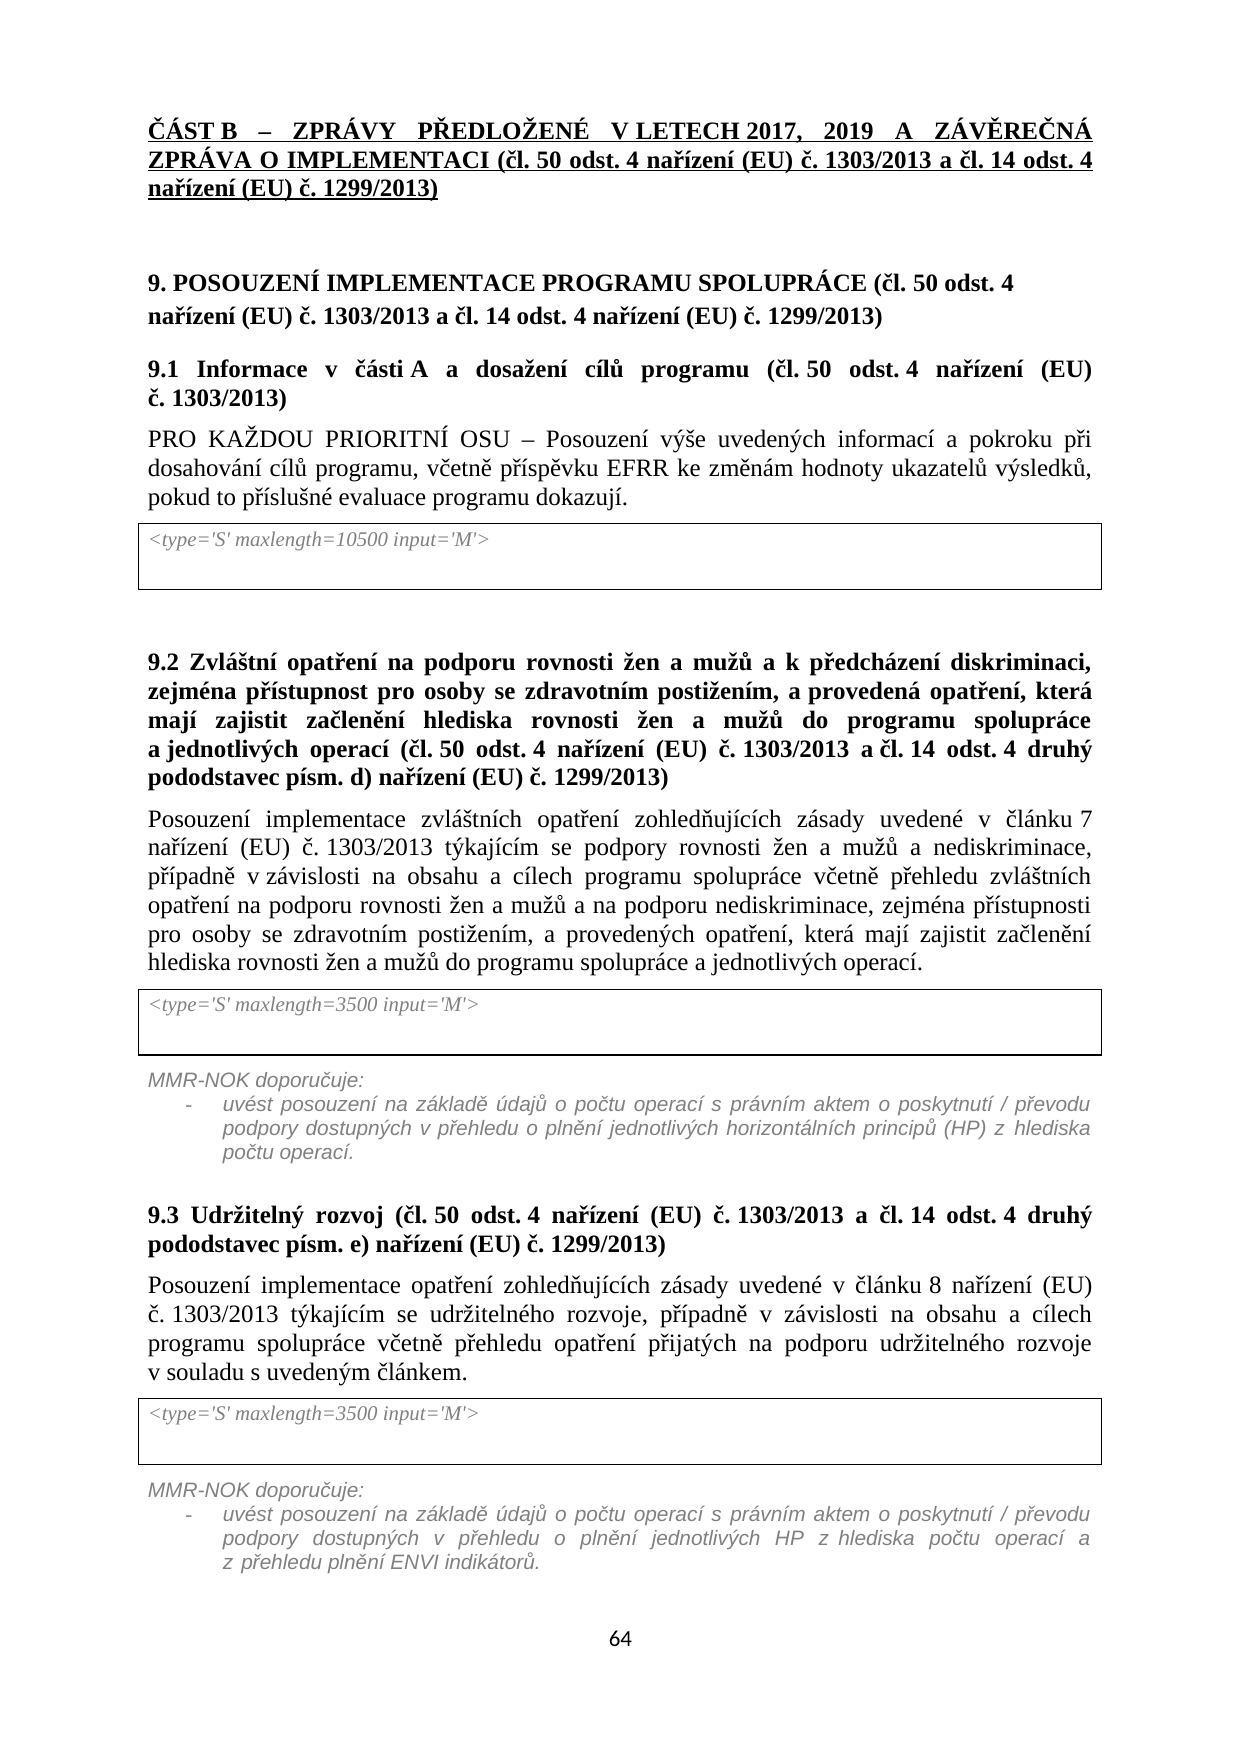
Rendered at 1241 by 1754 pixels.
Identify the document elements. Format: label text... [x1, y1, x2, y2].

text <type='S' maxlength=3500 input='M'> [139, 1399, 1101, 1425]
text <type='S' maxlength=10500 input='M'> [139, 524, 1101, 551]
text Posouzení implementace zvláštních opatření zohledňujících zásady uvedené v článku 7 nařízení (EU) č. 1303/2013 týkajícím se podpory rovnosti žen a mužů a nediskriminace, případně v závislosti na obsahu a cílech programu spolupráce včetně přehledu zvláštních opatření na podporu rovnosti žen a mužů a na podporu nediskriminace, zejména přístupnosti pro osoby se zdravotním postižením, a provedených opatření, která mají zajistit začlenění hlediska rovnosti žen a mužů do programu spolupráce a jednotlivých operací. [148, 804, 1092, 976]
text ČÁST B – ZPRÁVY PŘEDLOŽENÉ V LETECH 2017, 2019 A ZÁVĚREČNÁ ZPRÁVA O IMPLEMENTACI (čl. 50 odst. 4 nařízení (EU) č. 1303/2013 a čl. 14 odst. 4 nařízení (EU) č. 1299/2013) [148, 116, 1092, 141]
text ČÁST B – ZPRÁVY PŘEDLOŽENÉ V LETECH 2017, 2019 A ZÁVĚREČNÁ ZPRÁVA O IMPLEMENTACI (čl. 50 odst. 4 nařízení (EU) č. 1303/2013 a čl. 14 odst. 4 nařízení (EU) č. 1299/2013) [148, 142, 1092, 170]
text Posouzení implementace opatření zohledňujících zásady uvedené v článku 8 nařízení (EU) č. 1303/2013 týkajícím se udržitelného rozvoje, případně v závislosti na obsahu a cílech programu spolupráce včetně přehledu opatření přijatých na podporu udržitelného rozvoje v souladu s uvedeným článkem. [148, 1271, 1092, 1386]
text 9.3 Udržitelný rozvoj (čl. 50 odst. 4 nařízení (EU) č. 1303/2013 a čl. 14 odst. 4 druhý pododstavec písm. e) nařízení (EU) č. 1299/2013) [148, 1201, 1092, 1258]
text 9.1 Informace v části A a dosažení cílů programu (čl. 50 odst. 4 nařízení (EU) č. 1303/2013) [148, 354, 1092, 412]
list uvést posouzení na základě údajů o počtu operací s právním aktem o poskytnutí / převodu podpory dostupných v přehledu o plnění jednotlivých horizontálních principů (HP) z hlediska počtu operací. [185, 1092, 1092, 1164]
text MMR-NOK doporučuje: [148, 1068, 1092, 1092]
text PRO KAŽDOU PRIORITNÍ OSU – Posouzení výše uvedených informací a pokroku při dosahování cílů programu, včetně příspěvku EFRR ke změnám hodnoty ukazatelů výsledků, pokud to příslušné evaluace programu dokazují. [148, 424, 1092, 511]
text 9. POSOUZENÍ IMPLEMENTACE PROGRAMU SPOLUPRÁCE (čl. 50 odst. 4 nařízení (EU) č. 1303/2013 a čl. 14 odst. 4 nařízení (EU) č. 1299/2013) [148, 268, 1092, 329]
text <type='S' maxlength=3500 input='M'> [139, 990, 1101, 1016]
text 9.2 Zvláštní opatření na podporu rovnosti žen a mužů a k předcházení diskriminaci, zejména přístupnost pro osoby se zdravotním postižením, a provedená opatření, která mají zajistit začlenění hlediska rovnosti žen a mužů do programu spolupráce a jednotlivých operací (čl. 50 odst. 4 nařízení (EU) č. 1303/2013 a čl. 14 odst. 4 druhý pododstavec písm. d) nařízení (EU) č. 1299/2013) [148, 647, 1092, 791]
text ČÁST B – ZPRÁVY PŘEDLOŽENÉ V LETECH 2017, 2019 A ZÁVĚREČNÁ ZPRÁVA O IMPLEMENTACI (čl. 50 odst. 4 nařízení (EU) č. 1303/2013 a čl. 14 odst. 4 nařízení (EU) č. 1299/2013) [148, 171, 1092, 202]
list uvést posouzení na základě údajů o počtu operací s právním aktem o poskytnutí / převodu podpory dostupných v přehledu o plnění jednotlivých HP z hlediska počtu operací a z přehledu plnění ENVI indikátorů. [185, 1501, 1092, 1573]
text MMR-NOK doporučuje: [148, 1477, 1092, 1501]
